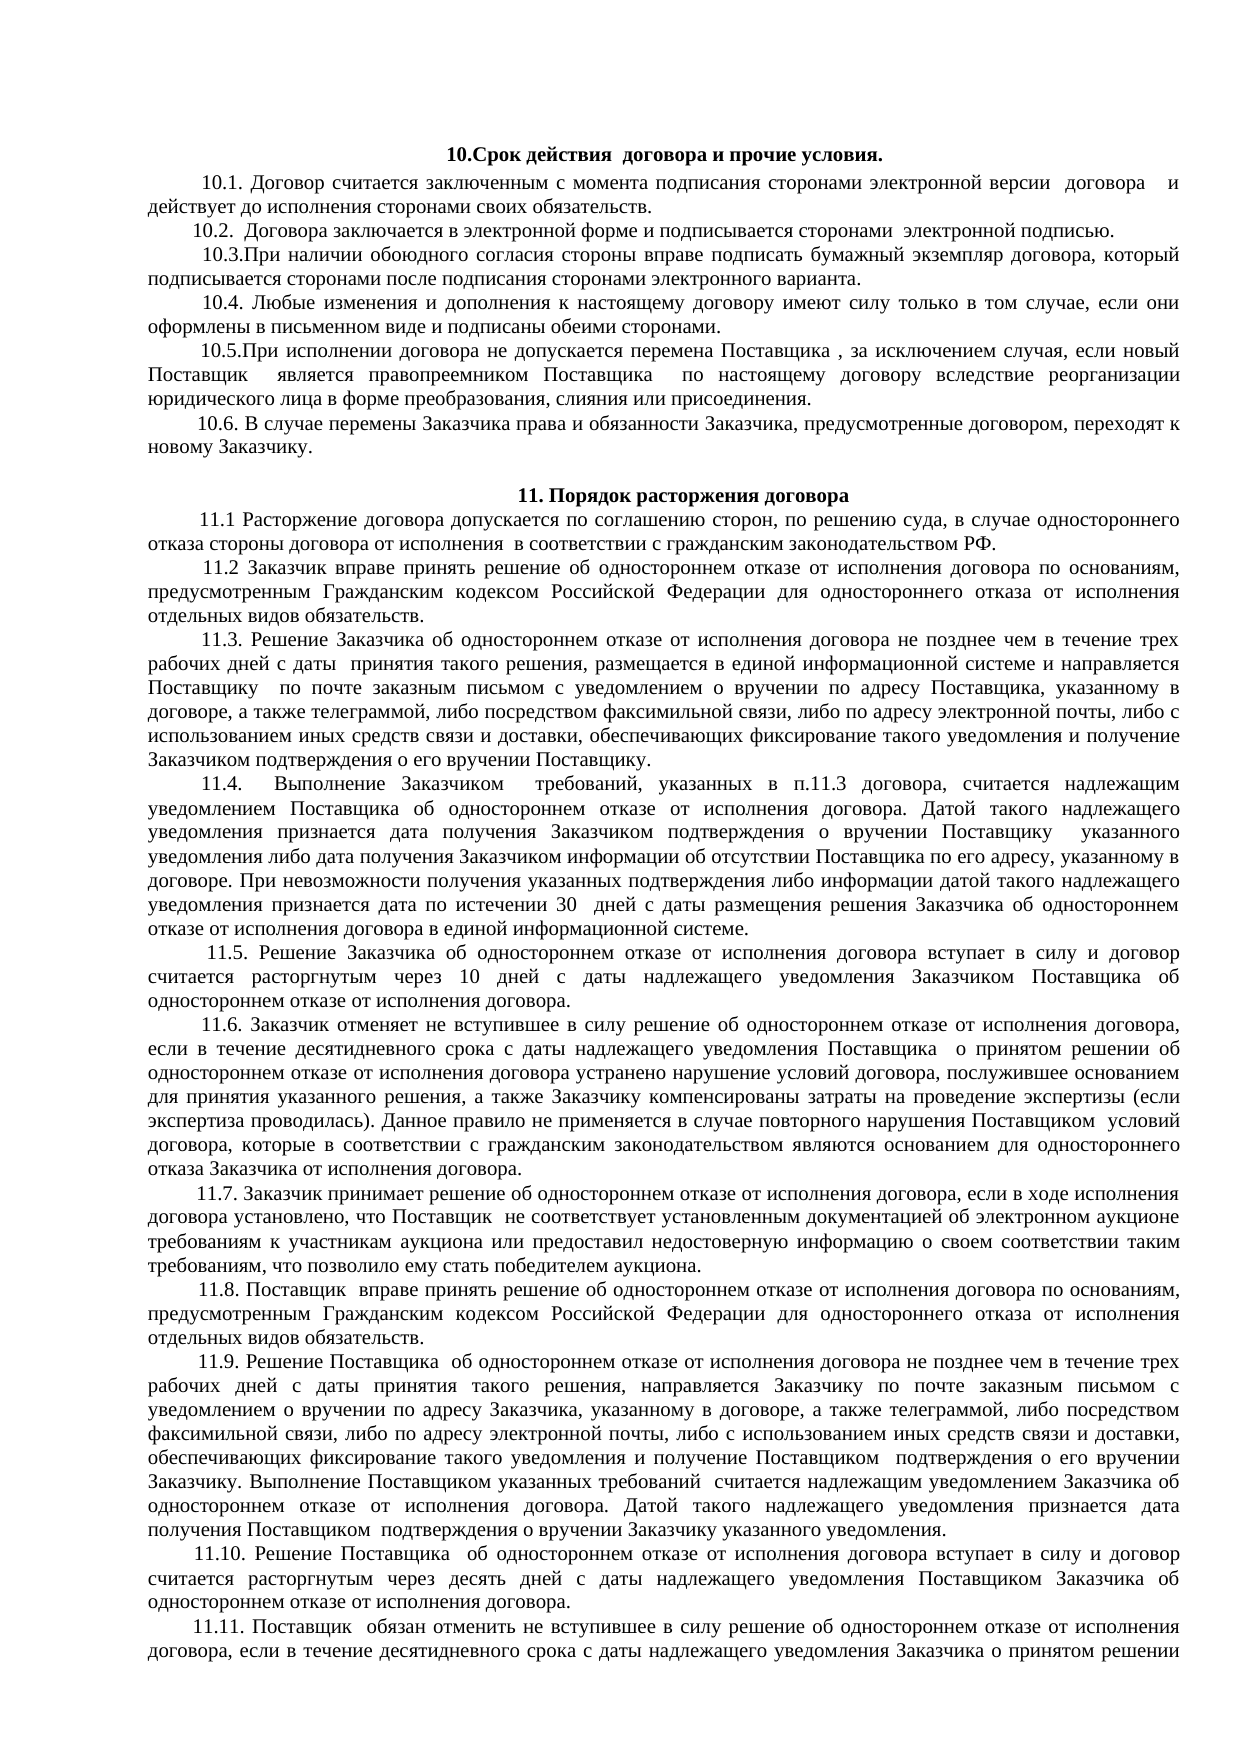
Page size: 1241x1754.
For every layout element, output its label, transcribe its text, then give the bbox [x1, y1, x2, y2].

text 11.4. Выполнение Заказчиком требований, указанных в п.11.3 договора, считается надлежащим уведомлением Поставщика об одностороннем отказе от исполнения договора. Датой такого надлежащего уведомления признается дата получения Заказчиком подтверждения о вручении Поставщику указанного уведомления либо дата получения Заказчиком информации об отсутствии Поставщика по его адресу, указанному в договоре. При невозможности получения указанных подтверждения либо информации датой такого надлежащего уведомления признается дата по истечении 30 дней с даты размещения решения Заказчика об одностороннем отказе от исполнения договора в единой информационной системе. [148, 771, 1181, 940]
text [148, 1613, 1181, 1662]
text 10.5.При исполнении договора не допускается перемена Поставщика , за исключением случая, если новый Поставщик является правопреемником Поставщика по настоящему договору вследствие реорганизации юридического лица в форме преобразования, слияния или присоединения. [148, 338, 1181, 410]
text 10.3.При наличии обоюдного согласия стороны вправе подписать бумажный экземпляр договора, который подписывается сторонами после подписания сторонами электронного варианта. [148, 242, 1181, 290]
text 11.1 Расторжение договора допускается по соглашению сторон, по решению суда, в случае одностороннего отказа стороны договора от исполнения в соответствии с гражданским законодательством РФ. [148, 507, 1181, 555]
text 11.2 Заказчик вправе принять решение об одностороннем отказе от исполнения договора по основаниям, предусмотренным Гражданским кодексом Российской Федерации для одностороннего отказа от исполнения отдельных видов обязательств. [148, 555, 1181, 627]
text 10.Срок действия договора и прочие условия. [148, 142, 1181, 166]
text 11.6. Заказчик отменяет не вступившее в силу решение об одностороннем отказе от исполнения договора, если в течение десятидневного срока с даты надлежащего уведомления Поставщика о принятом решении об одностороннем отказе от исполнения договора устранено нарушение условий договора, послужившее основанием для принятия указанного решения, а также Заказчику компенсированы затраты на проведение экспертизы (если экспертиза проводилась). Данное правило не применяется в случае повторного нарушения Поставщиком условий договора, которые в соответствии с гражданским законодательством являются основанием для одностороннего отказа Заказчика от исполнения договора. [148, 1012, 1181, 1180]
text 10.6. В случае перемены Заказчика права и обязанности Заказчика, предусмотренные договором, переходят к новому Заказчику. [148, 410, 1181, 458]
text 10.2. Договора заключается в электронной форме и подписывается сторонами электронной подписью. [148, 218, 1181, 242]
text 11.8. Поставщик вправе принять решение об одностороннем отказе от исполнения договора по основаниям, предусмотренным Гражданским кодексом Российской Федерации для одностороннего отказа от исполнения отдельных видов обязательств. [148, 1277, 1181, 1349]
text 10.4. Любые изменения и дополнения к настоящему договору имеют силу только в том случае, если они оформлены в письменном виде и подписаны обеими сторонами. [148, 290, 1181, 338]
text 11.7. Заказчик принимает решение об одностороннем отказе от исполнения договора, если в ходе исполнения договора установлено, что Поставщик не соответствует установленным документацией об электронном аукционе требованиям к участникам аукциона или предоставил недостоверную информацию о своем соответствии таким требованиям, что позволило ему стать победителем аукциона. [148, 1180, 1181, 1277]
text 11. Порядок расторжения договора [148, 483, 1181, 507]
text 11.10. Решение Поставщика об одностороннем отказе от исполнения договора вступает в силу и договор считается расторгнутым через десять дней с даты надлежащего уведомления Поставщиком Заказчика об одностороннем отказе от исполнения договора. [148, 1541, 1181, 1613]
text 11.5. Решение Заказчика об одностороннем отказе от исполнения договора вступает в силу и договор считается расторгнутым через 10 дней с даты надлежащего уведомления Заказчиком Поставщика об одностороннем отказе от исполнения договора. [148, 940, 1181, 1012]
text 11.3. Решение Заказчика об одностороннем отказе от исполнения договора не позднее чем в течение трех рабочих дней с даты принятия такого решения, размещается в единой информационной системе и направляется Поставщику по почте заказным письмом с уведомлением о вручении по адресу Поставщика, указанному в договоре, а также телеграммой, либо посредством факсимильной связи, либо по адресу электронной почты, либо с использованием иных средств связи и доставки, обеспечивающих фиксирование такого уведомления и получение Заказчиком подтверждения о его вручении Поставщику. [148, 627, 1181, 771]
text 11.9. Решение Поставщика об одностороннем отказе от исполнения договора не позднее чем в течение трех рабочих дней с даты принятия такого решения, направляется Заказчику по почте заказным письмом с уведомлением о вручении по адресу Заказчика, указанному в договоре, а также телеграммой, либо посредством факсимильной связи, либо по адресу электронной почты, либо с использованием иных средств связи и доставки, обеспечивающих фиксирование такого уведомления и получение Поставщиком подтверждения о его вручении Заказчику. Выполнение Поставщиком указанных требований считается надлежащим уведомлением Заказчика об одностороннем отказе от исполнения договора. Датой такого надлежащего уведомления признается дата получения Поставщиком подтверждения о вручении Заказчику указанного уведомления. [148, 1349, 1181, 1541]
text 10.1. Договор считается заключенным с момента подписания сторонами электронной версии договора и действует до исполнения сторонами своих обязательств. [148, 170, 1181, 218]
